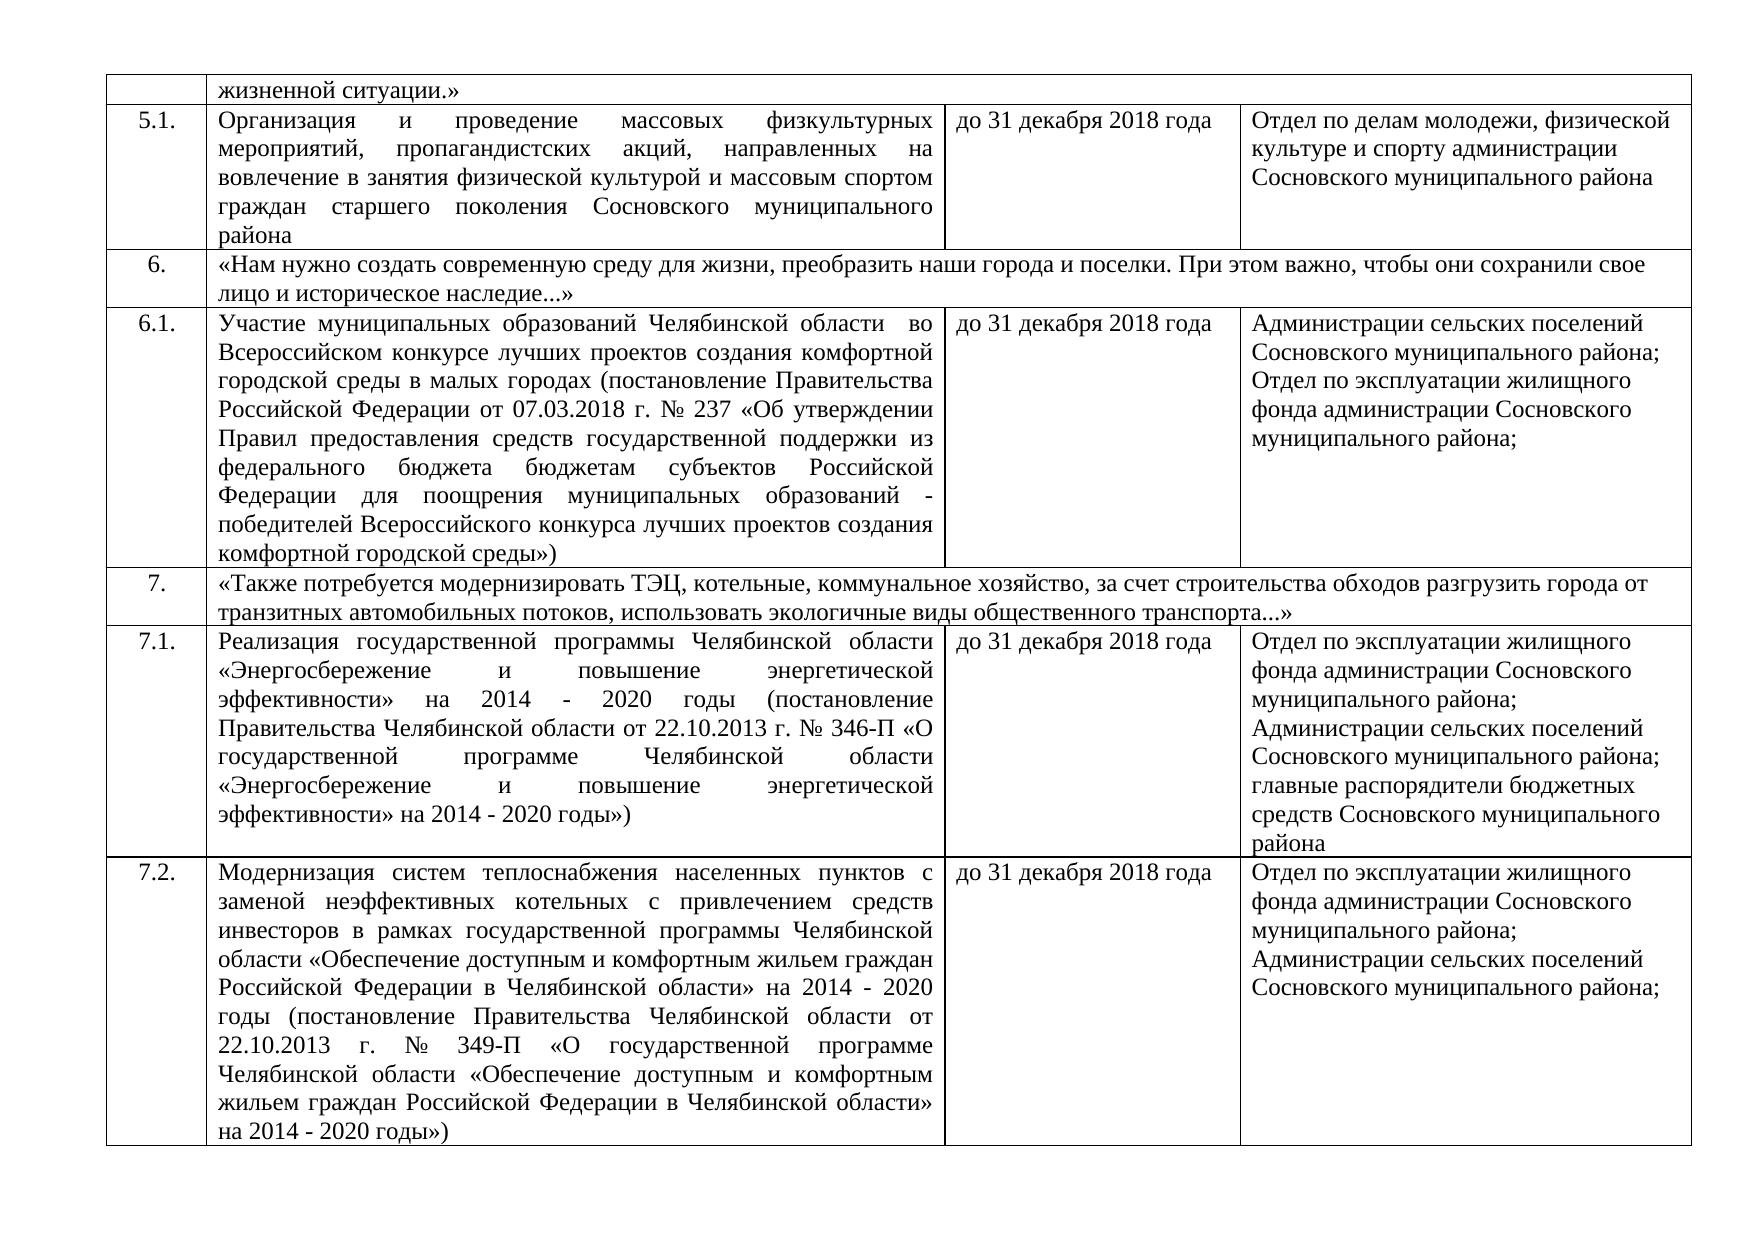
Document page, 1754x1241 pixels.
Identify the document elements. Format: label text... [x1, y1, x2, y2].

table_cell Администрации сельских поселений Сосновского муниципального района; Отдел по эксплуатации жилищного фонда администрации Сосновского муниципального района; [1241, 308, 1691, 567]
table_cell «Нам нужно создать современную среду для жизни, преобразить наши города и поселки. При этом важно, чтобы они сохранили свое лицо и историческое наследие...» [207, 250, 1691, 307]
table_cell Отдел по эксплуатации жилищного фонда администрации Сосновского муниципального района; Администрации сельских поселений Сосновского муниципального района; [1241, 858, 1691, 1145]
table_cell 5.1. [107, 105, 206, 248]
table_cell Модернизация систем теплоснабжения населенных пунктов с заменой неэффективных котельных с привлечением средств инвесторов в рамках государственной программы Челябинской области «Обеспечение доступным и комфортным жильем граждан Российской Федерации в Челябинской области» на 2014 - 2020 годы (постановление Правительства Челябинской области от 22.10.2013 г. № 349-П «О государственной программе Челябинской области «Обеспечение доступным и комфортным жильем граждан Российской Федерации в Челябинской области» на 2014 - 2020 годы») [207, 858, 944, 1145]
table_cell Участие муниципальных образований Челябинской области во Всероссийском конкурсе лучших проектов создания комфортной городской среды в малых городах (постановление Правительства Российской Федерации от 07.03.2018 г. № 237 «Об утверждении Правил предоставления средств государственной поддержки из федерального бюджета бюджетам субъектов Российской Федерации для поощрения муниципальных образований - победителей Всероссийского конкурса лучших проектов создания комфортной городской среды») [207, 308, 944, 567]
table_cell Отдел по эксплуатации жилищного фонда администрации Сосновского муниципального района; Администрации сельских поселений Сосновского муниципального района; главные распорядители бюджетных средств Сосновского муниципального района [1241, 626, 1691, 856]
table_cell 5. [107, 75, 206, 104]
table_cell до 31 декабря 2018 года [946, 105, 1240, 248]
table_cell до 31 декабря 2018 года [946, 858, 1240, 1145]
table_cell 7.2. [107, 858, 206, 1145]
table_cell 6. [107, 250, 206, 307]
table_cell до 31 декабря 2018 года [946, 626, 1240, 856]
table_cell Отдел по делам молодежи, физической культуре и спорту администрации Сосновского муниципального района [1241, 105, 1691, 248]
table_cell 6.1. [107, 308, 206, 567]
table_cell «Также потребуется модернизировать ТЭЦ, котельные, коммунальное хозяйство, за счет строительства обходов разгрузить города от транзитных автомобильных потоков, использовать экологичные виды общественного транспорта...» [207, 568, 1691, 625]
table_cell Организация и проведение массовых физкультурных мероприятий, пропагандистских акций, направленных на вовлечение в занятия физической культурой и массовым спортом граждан старшего поколения Сосновского муниципального района [207, 105, 944, 248]
table_cell до 31 декабря 2018 года [946, 308, 1240, 567]
table_cell 7.1. [107, 626, 206, 856]
table_cell Реализация государственной программы Челябинской области «Энергосбережение и повышение энергетической эффективности» на 2014 - 2020 годы (постановление Правительства Челябинской области от 22.10.2013 г. № 346-П «О государственной программе Челябинской области «Энергосбережение и повышение энергетической эффективности» на 2014 - 2020 годы») [207, 626, 944, 856]
table_cell 7. [107, 568, 206, 625]
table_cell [207, 75, 1691, 104]
